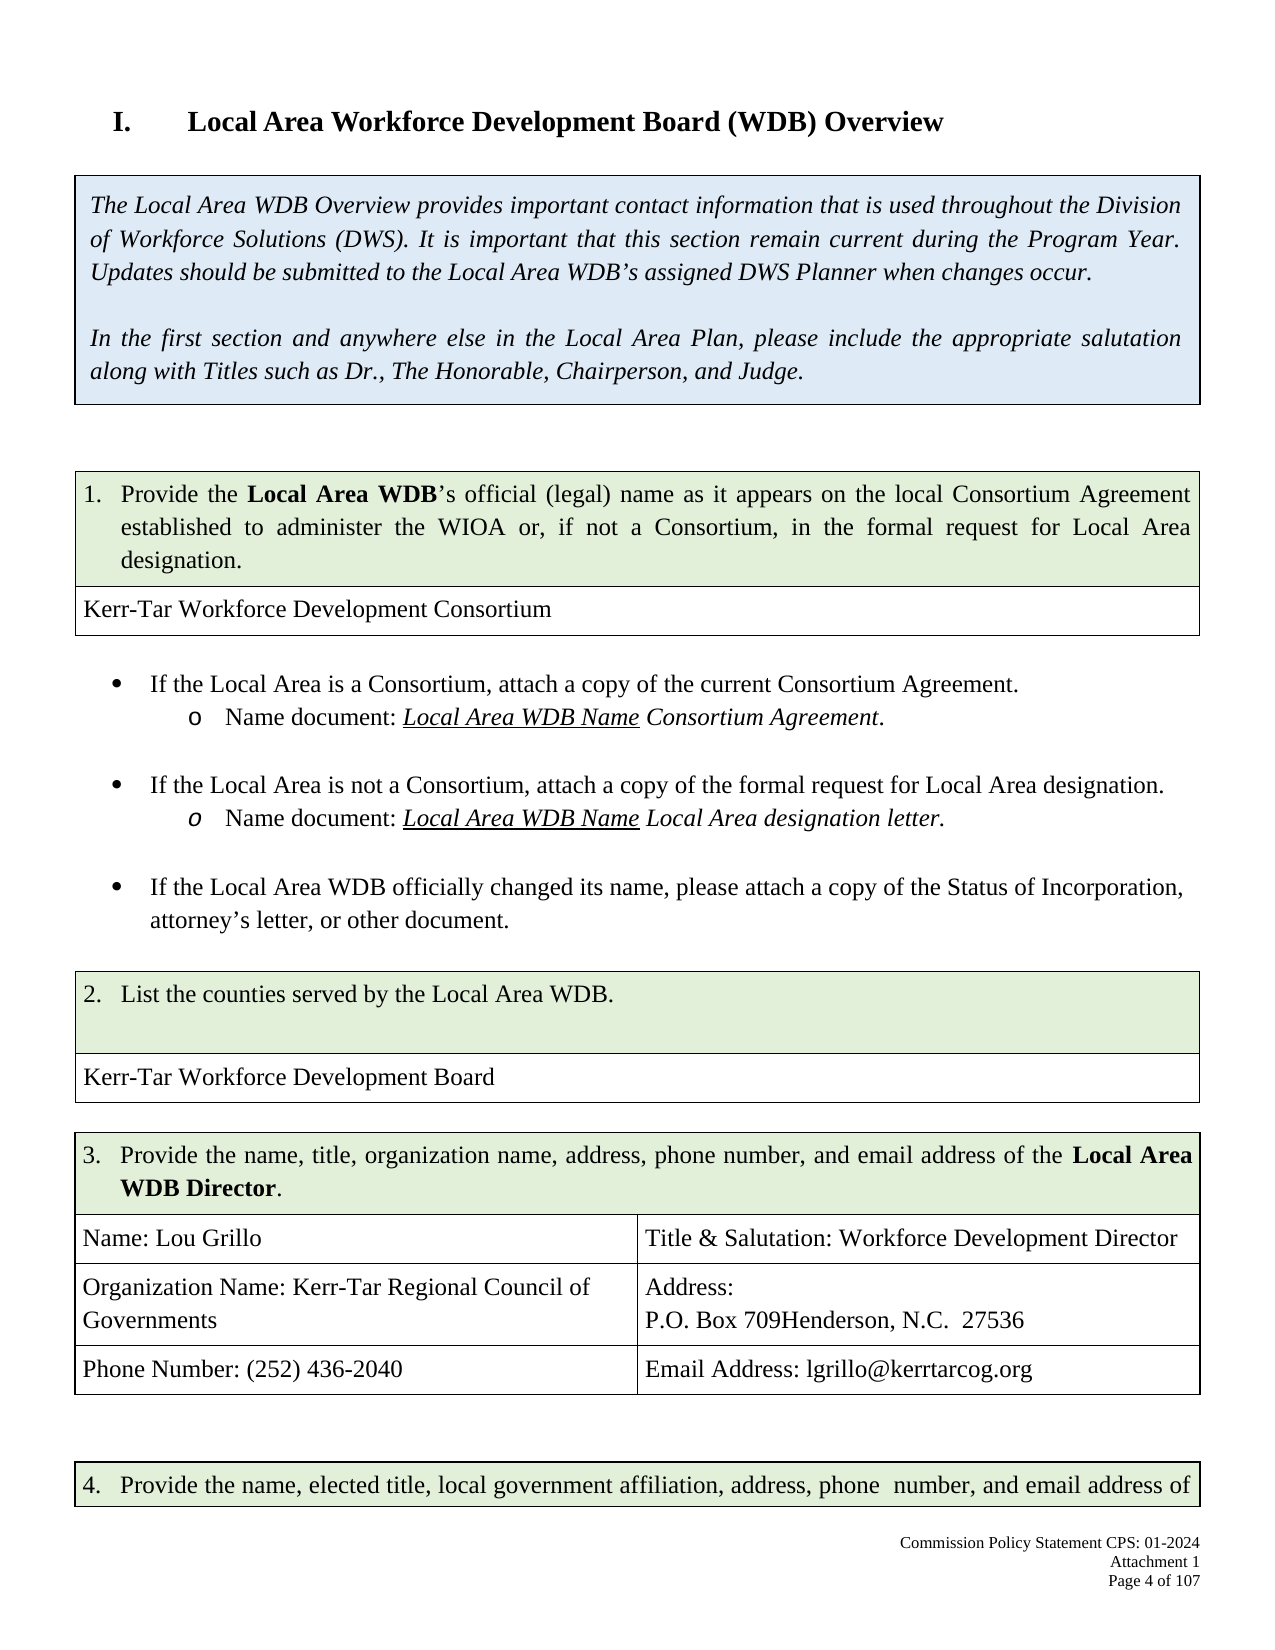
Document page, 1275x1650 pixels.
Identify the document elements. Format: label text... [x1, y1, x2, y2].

list Name document: Local Area WDB Name Local Area designation letter. [187, 803, 1200, 834]
table_cell Address: [638, 1264, 1199, 1345]
table_header The Local Area WDB Overview provides important contact information that is used throughout the Division of Workforce Solutions (DWS). It is important that this section remain current during the Program Year. Updates should be submitted to the Local Area WDB’s assigned DWS Planner when changes occur. In the first section and anywhere else in the Local Area Plan, please include the appropriate salutation along with Titles such as Dr., The Honorable, Chairperson, and Judge. [76, 176, 1199, 404]
table_header Provide the Local Area WDB’s official (legal) name as it appears on the local Consortium Agreement established to administer the WIOA or, if not a Consortium, in the formal request for Local Area designation. [76, 472, 1199, 586]
table_cell Name: [76, 1215, 637, 1263]
list If the Local Area is not a Consortium, attach a copy of the formal request for Local Area designation. [112, 771, 1200, 799]
table_cell Title & Salutation: [638, 1215, 1199, 1263]
table_cell Phone Number: [76, 1346, 637, 1394]
table_cell Organization Name: [76, 1264, 637, 1345]
table_header Provide the name, title, organization name, address, phone number, and email address of the Local Area WDB Director. [76, 1133, 1199, 1214]
table_cell [76, 1054, 1199, 1102]
table_header List the counties served by the Local Area WDB. [76, 972, 1199, 1053]
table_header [76, 1463, 1199, 1506]
list Local Area Workforce Development Board (WDB) Overview [112, 104, 1200, 170]
list If the Local Area WDB officially changed its name, please attach a copy of the Status of Incorporation, attorney’s letter, or other document. [112, 872, 1200, 934]
list Name document: Local Area WDB Name Consortium Agreement. [187, 702, 1200, 733]
table_cell Email Address: [638, 1346, 1199, 1394]
table_cell [76, 587, 1199, 635]
list If the Local Area is a Consortium, attach a copy of the current Consortium Agreement. [112, 669, 1200, 698]
